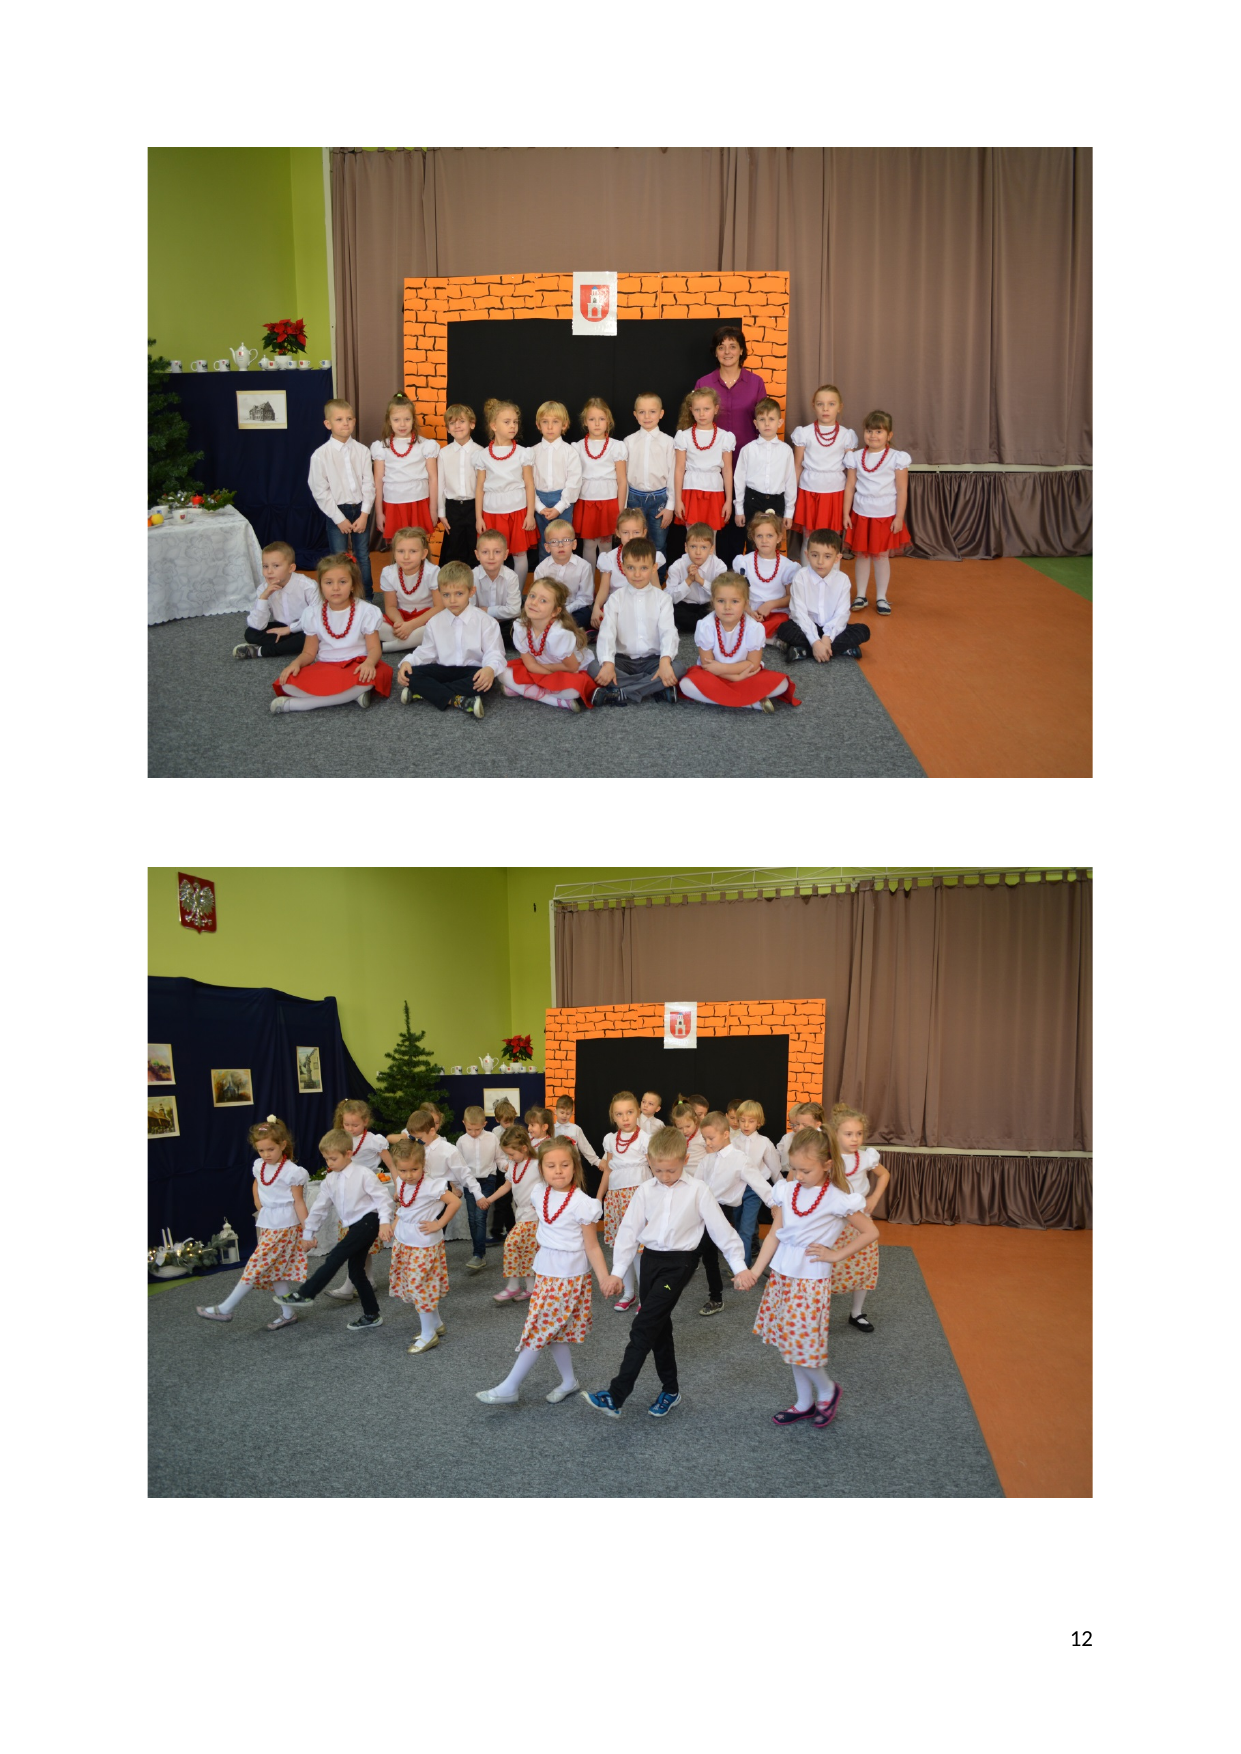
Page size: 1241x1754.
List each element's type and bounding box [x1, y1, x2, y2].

picture [147, 147, 1093, 778]
picture [147, 867, 1093, 1498]
